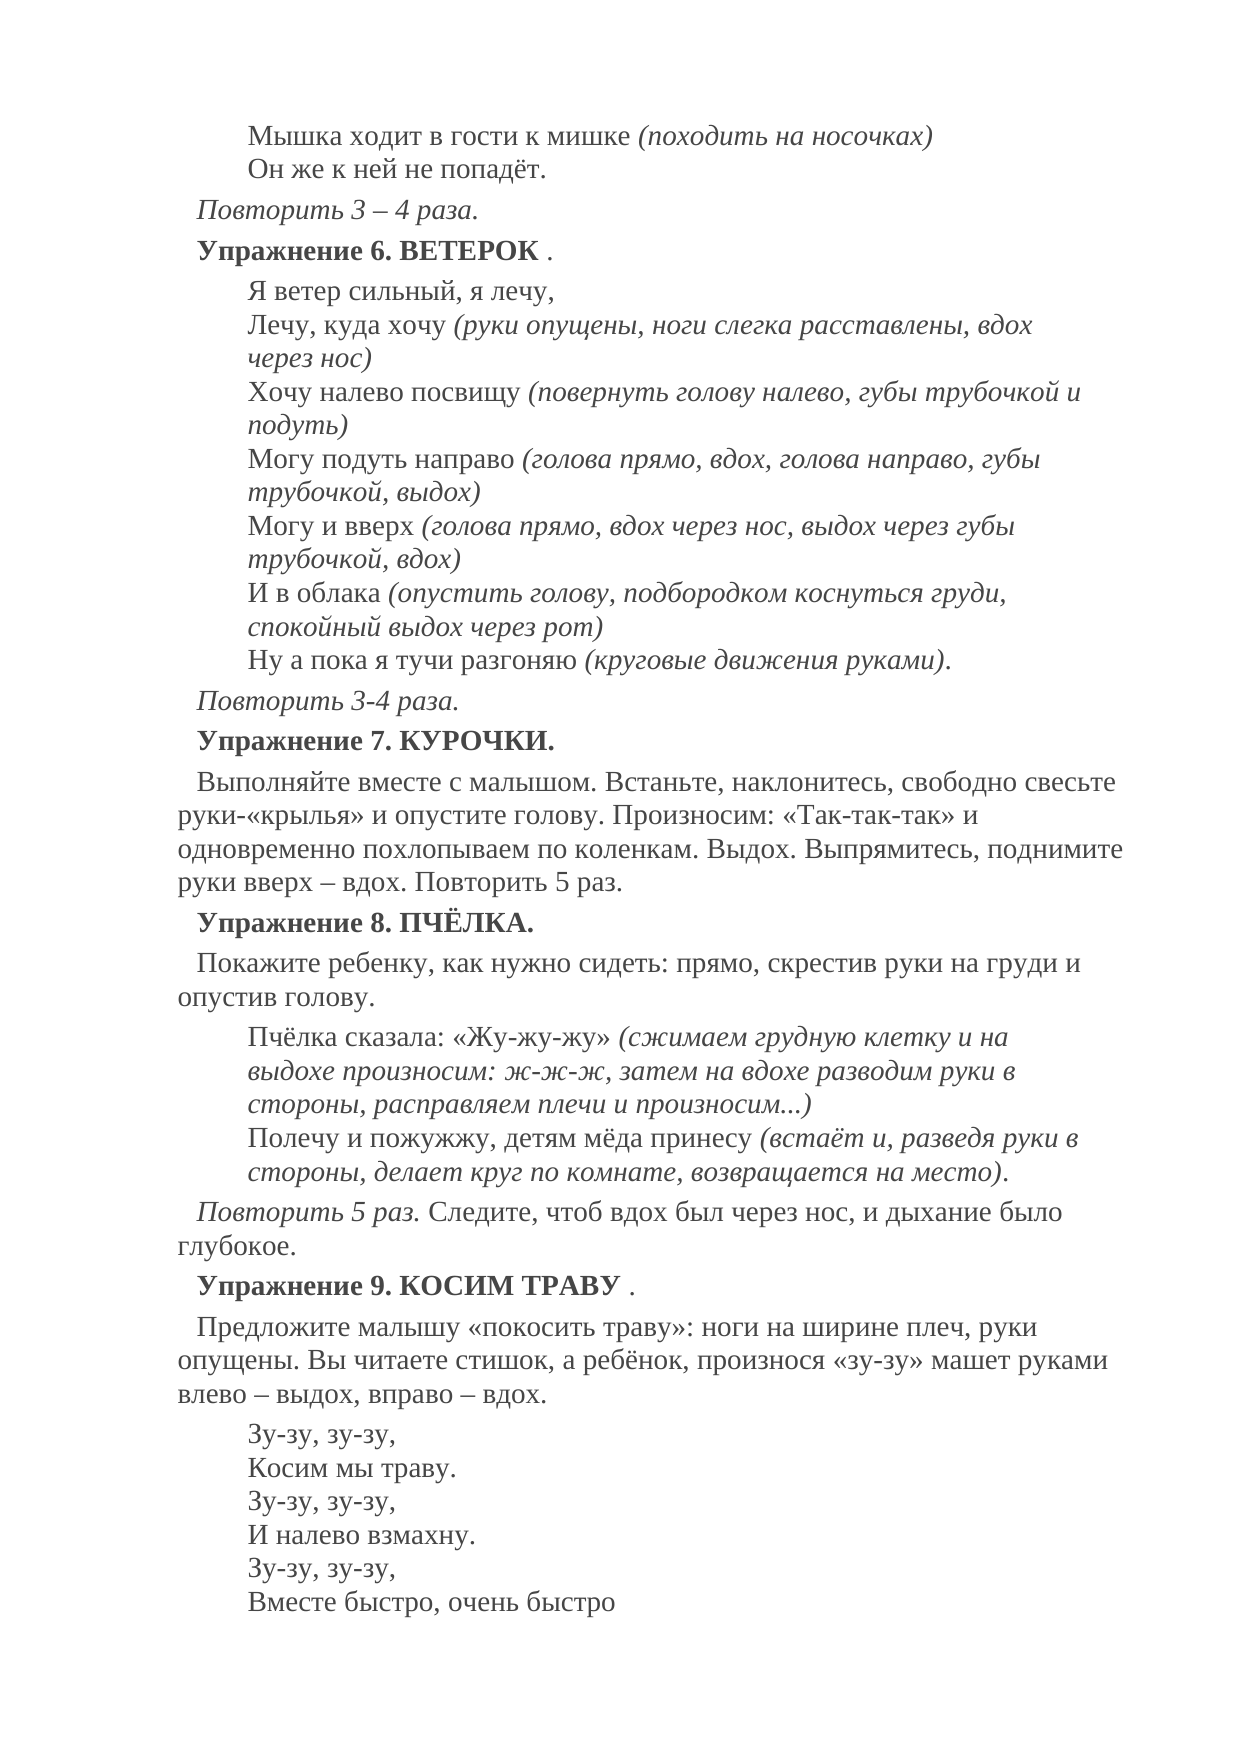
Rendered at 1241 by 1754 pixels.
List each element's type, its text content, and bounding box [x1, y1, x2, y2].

text Упражнение 6. ВЕТЕРОК . [177, 233, 1152, 266]
text Зу-зу, зу-зу, [247, 1551, 1082, 1584]
text Повторить 5 раз. Следите, чтоб вдох был через нос, и дыхание было глубокое. [177, 1194, 1152, 1261]
text Зу-зу, зу-зу, [247, 1416, 1082, 1450]
text Лечу, куда хочу (руки опущены, ноги слегка расставлены, вдох через нос) [247, 307, 1082, 374]
text Хочу налево посвищу (повернуть голову налево, губы трубочкой и подуть) [247, 374, 1082, 441]
text Выполняйте вместе с малышом. Встаньте, наклонитесь, свободно свесьте руки-«крылья» и опустите голову. Произносим: «Так-так-так» и одновременно похлопываем по коленкам. Выдох. Выпрямитесь, поднимите руки вверх – вдох. Повторить 5 раз. [177, 764, 1152, 898]
text Повторить 3 – 4 раза. [177, 192, 1152, 226]
text Зу-зу, зу-зу, [247, 1483, 1082, 1517]
text И в облака (опустить голову, подбородком коснуться груди, спокойный выдох через рот) [247, 575, 1082, 642]
text И налево взмахну. [247, 1517, 1082, 1551]
text Ну а пока я тучи разгоняю (круговые движения руками). [247, 642, 1082, 676]
text Вместе быстро, очень быстро [247, 1584, 1082, 1618]
text Он же к ней не попадёт. [247, 152, 1082, 185]
text Я ветер сильный, я лечу, [247, 273, 1082, 307]
text Мышка ходит в гости к мишке (походить на носочках) [247, 118, 1082, 152]
text Повторить 3-4 раза. [177, 683, 1152, 716]
text Полечу и пожужжу, детям мёда принесу (встаёт и, разведя руки в стороны, делает круг по комнате, возвращается на место). [247, 1120, 1082, 1187]
text Покажите ребенку, как нужно сидеть: прямо, скрестив руки на груди и опустив голову. [177, 945, 1152, 1012]
text Упражнение 8. ПЧЁЛКА. [177, 905, 1152, 938]
text Косим мы траву. [247, 1450, 1082, 1483]
text Предложите малышу «покосить траву»: ноги на ширине плеч, руки опущены. Вы читаете стишок, а ребёнок, произнося «зу-зу» машет руками влево – выдох, вправо – вдох. [177, 1309, 1152, 1409]
text Могу подуть направо (голова прямо, вдох, голова направо, губы трубочкой, выдох) [247, 441, 1082, 508]
text Упражнение 9. КОСИМ ТРАВУ . [177, 1268, 1152, 1302]
text Пчёлка сказала: «Жу-жу-жу» (сжимаем грудную клетку и на выдохе произносим: ж-ж-ж, затем на вдохе разводим руки в стороны, расправляем плечи и произносим...) [247, 1019, 1082, 1120]
text Могу и вверх (голова прямо, вдох через нос, выдох через губы трубочкой, вдох) [247, 508, 1082, 575]
text Упражнение 7. КУРОЧКИ. [177, 723, 1152, 757]
